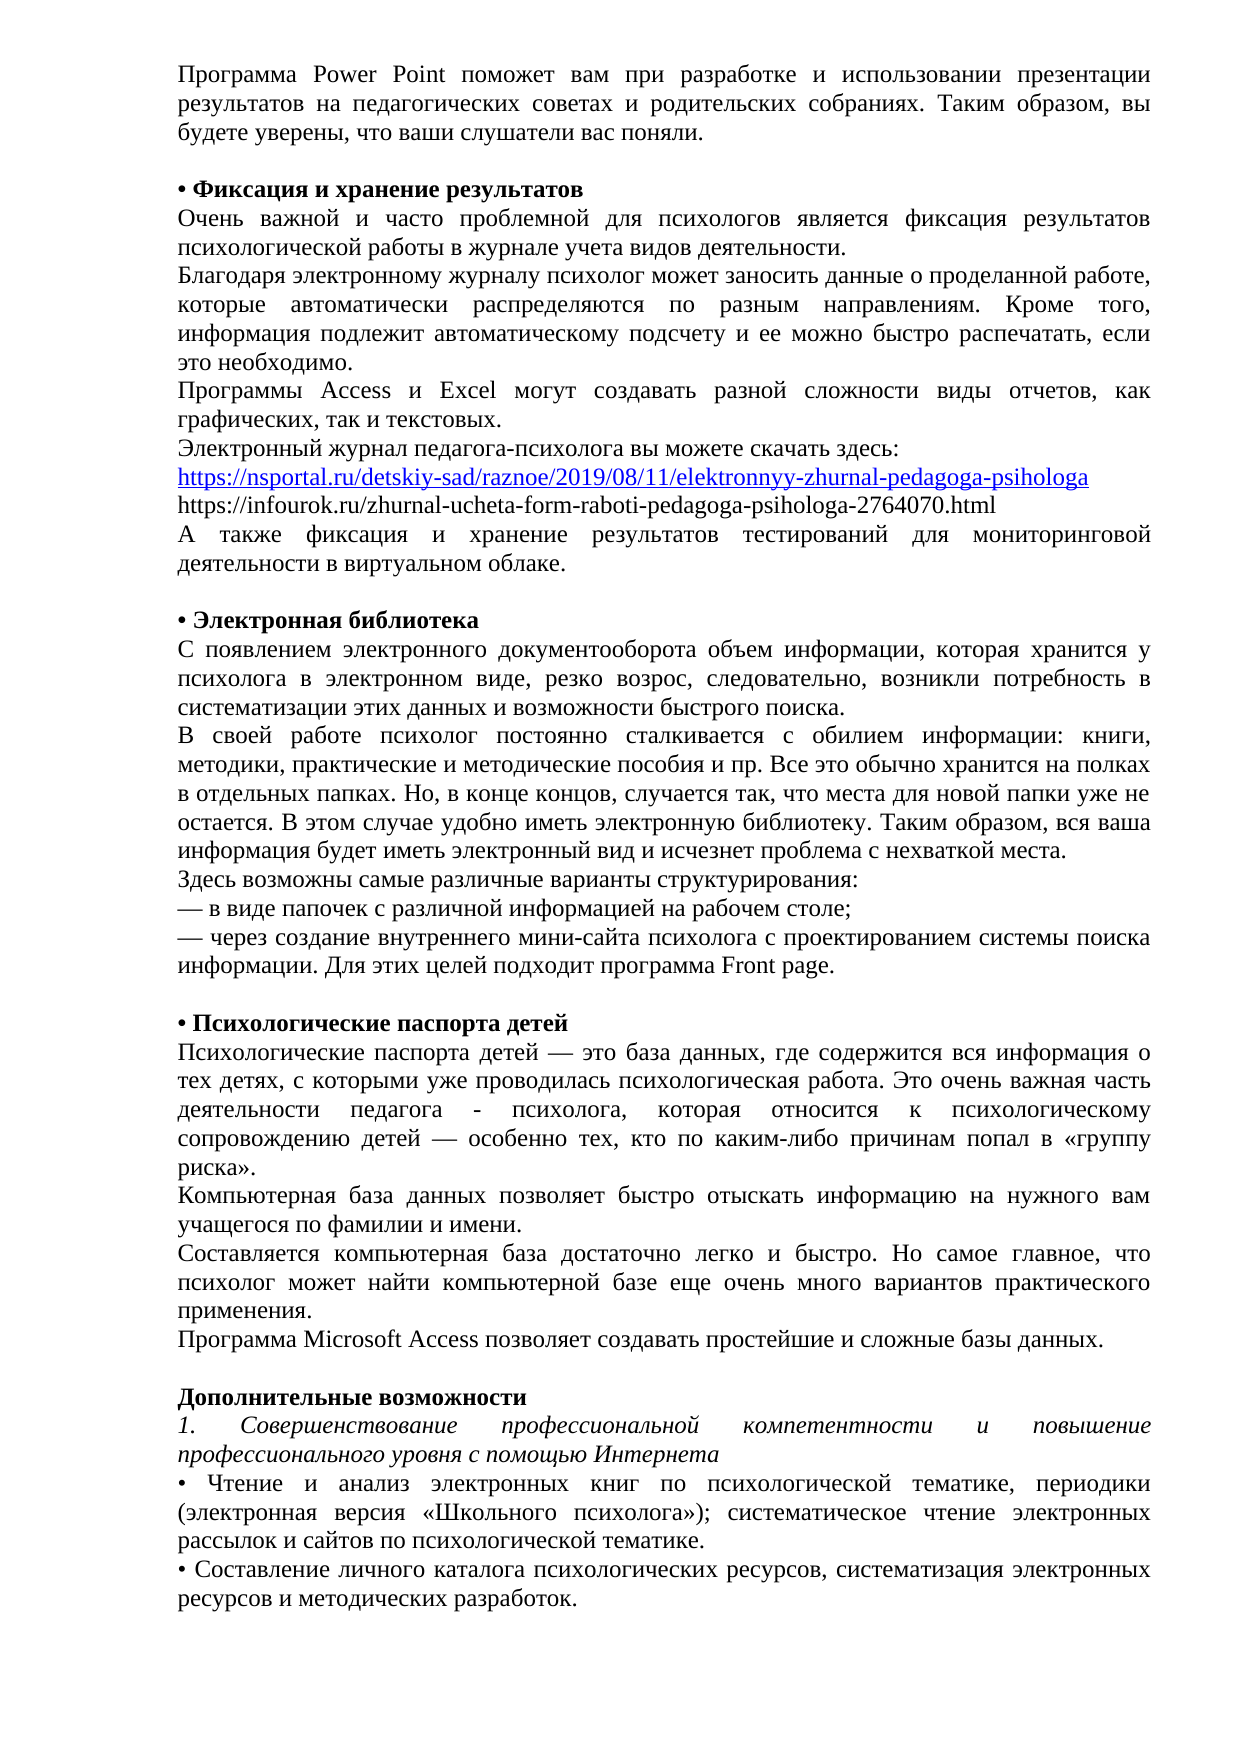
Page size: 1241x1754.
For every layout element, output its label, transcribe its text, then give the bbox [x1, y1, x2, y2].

text — через создание внутреннего мини-сайта психолога с проектированием системы поиска информации. Для этих целей подходит программа Front page. [177, 922, 1152, 979]
text — в виде папочек с различной информацией на рабочем столе; [177, 893, 1152, 922]
text https://infourok.ru/zhurnal-ucheta-form-raboti-pedagoga-psihologa-2764070.html [177, 490, 1152, 519]
text Программа Microsoft Access позволяет создавать простейшие и сложные базы данных. [177, 1324, 1152, 1353]
text • Фиксация и хранение результатов [177, 174, 1152, 203]
text • Психологические паспорта детей [177, 1008, 1152, 1037]
text • Чтение и анализ электронных книг по психологической тематике, периодики (электронная версия «Школьного психолога»); систематическое чтение электронных рассылок и сайтов по психологической тематике. [177, 1468, 1152, 1554]
text Благодаря электронному журналу психолог может заносить данные о проделанной работе, которые автоматически распределяются по разным направлениям. Кроме того, информация подлежит автоматическому подсчету и ее можно быстро распечатать, если это необходимо. [177, 260, 1152, 375]
text Компьютерная база данных позволяет быстро отыскать информацию на нужного вам учащегося по фамилии и имени. [177, 1180, 1152, 1238]
text В своей работе психолог постоянно сталкивается с обилием информации: книги, методики, практические и методические пособия и пр. Все это обычно хранится на полках в отдельных папках. Но, в конце концов, случается так, что места для новой папки уже не остается. В этом случае удобно иметь электронную библиотеку. Таким образом, вся ваша информация будет иметь электронный вид и исчезнет проблема с нехваткой места. [177, 720, 1152, 864]
text Электронный журнал педагога-психолога вы можете скачать здесь: [177, 433, 1152, 462]
text 1. Совершенствование профессиональной компетентности и повышение профессионального уровня с помощью Интернета [177, 1410, 1152, 1468]
text Психологические паспорта детей — это база данных, где содержится вся информация о тех детях, с которыми уже проводилась психологическая работа. Это очень важная часть деятельности педагога - психолога, которая относится к психологическому сопровождению детей — особенно тех, кто по каким-либо причинам попал в «группу риска». [177, 1037, 1152, 1180]
text Здесь возможны самые различные варианты структурирования: [177, 864, 1152, 893]
text Дополнительные возможности [177, 1382, 1152, 1410]
text https://nsportal.ru/detskiy-sad/raznoe/2019/08/11/elektronnyy-zhurnal-pedagoga-psihologa [177, 462, 1152, 490]
text • Составление личного каталога психологических ресурсов, систематизация электронных ресурсов и методических разработок. [177, 1554, 1152, 1612]
text С появлением электронного документооборота объем информации, которая хранится у психолога в электронном виде, резко возрос, следовательно, возникли потребность в систематизации этих данных и возможности быстрого поиска. [177, 634, 1152, 720]
text А также фиксация и хранение результатов тестирований для мониторинговой деятельности в виртуальном облаке. [177, 519, 1152, 577]
text Программы Access и Excel могут создавать разной сложности виды отчетов, как графических, так и текстовых. [177, 375, 1152, 433]
text Составляется компьютерная база достаточно легко и быстро. Но самое главное, что психолог может найти компьютерной базе еще очень много вариантов практического применения. [177, 1238, 1152, 1324]
text • Электронная библиотека [177, 605, 1152, 634]
text Программа Power Point поможет вам при разработке и использовании презентации результатов на педагогических советах и родительских собраниях. Таким образом, вы будете уверены, что ваши слушатели вас поняли. [177, 59, 1152, 145]
text Очень важной и часто проблемной для психологов является фиксация результатов психологической работы в журнале учета видов деятельности. [177, 203, 1152, 260]
